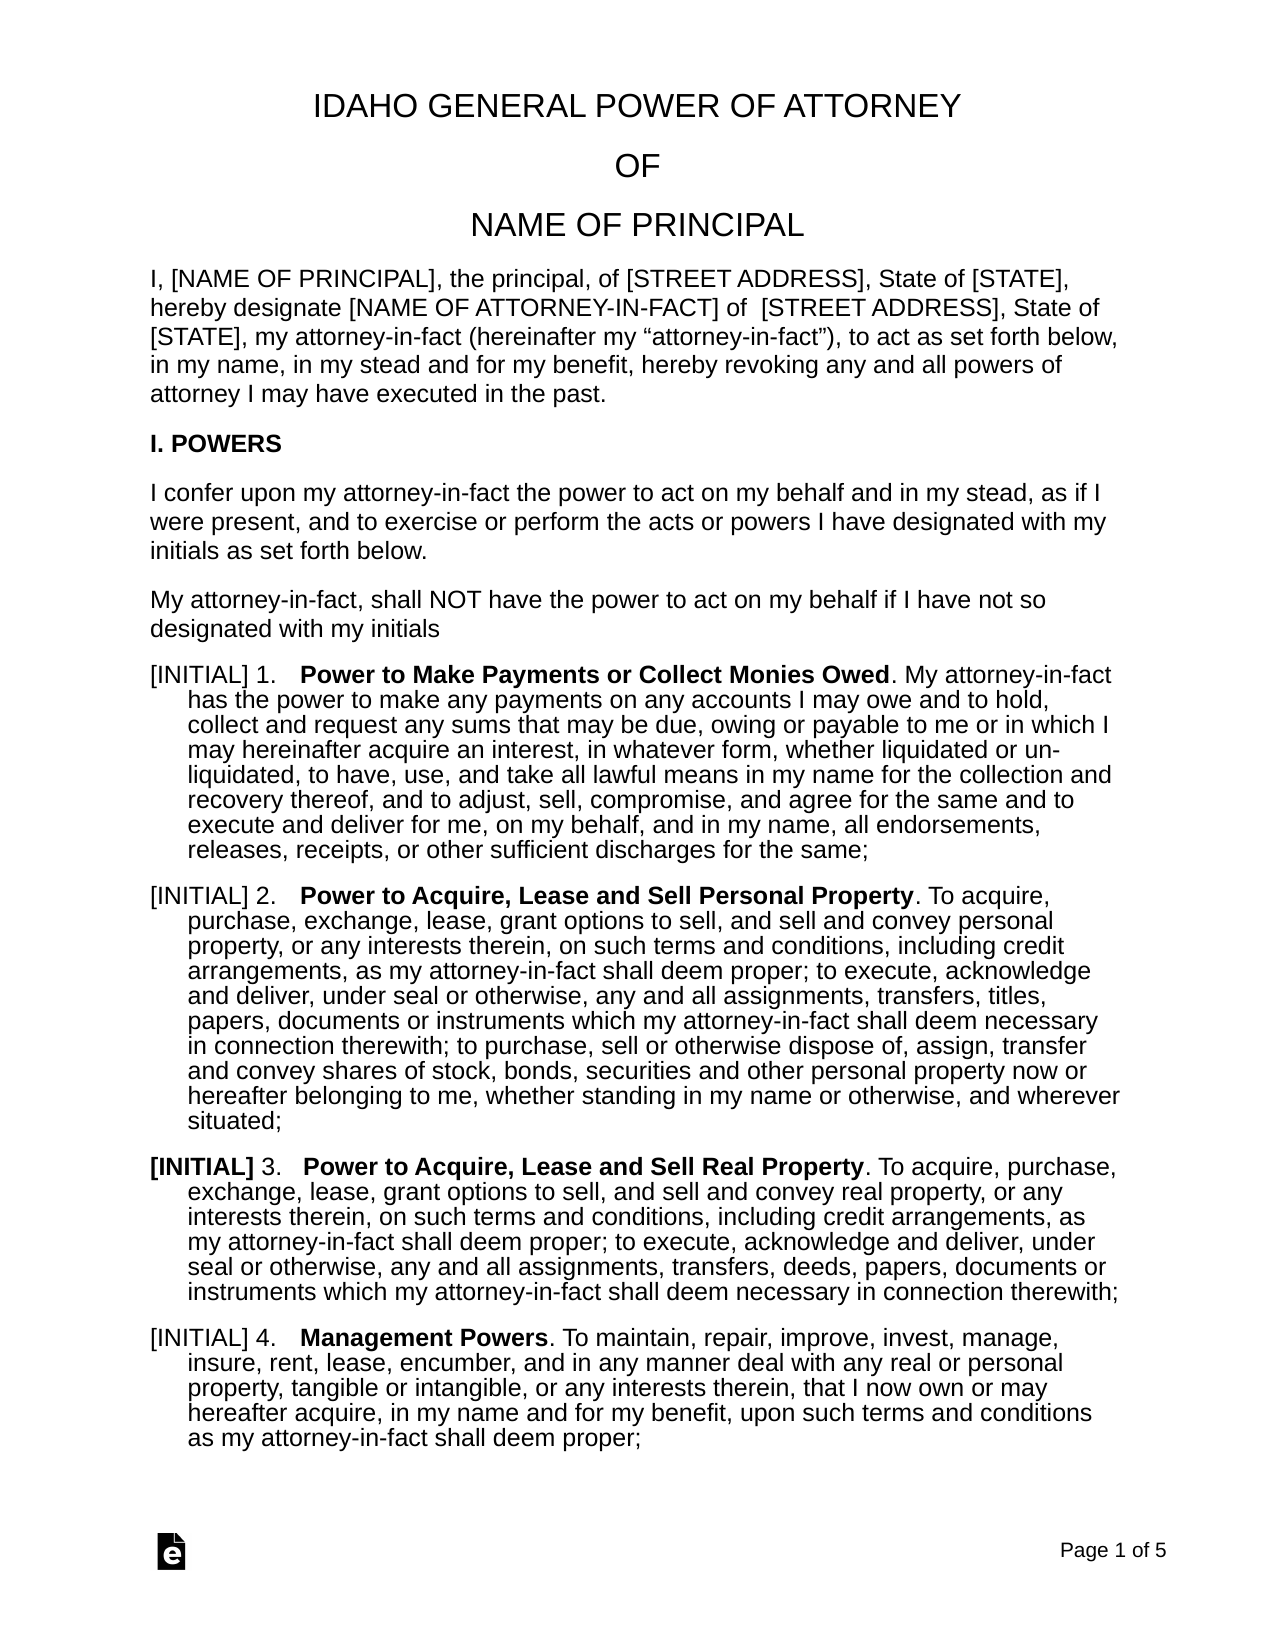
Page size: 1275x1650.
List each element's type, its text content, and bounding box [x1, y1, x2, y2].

text NAME OF PRINCIPAL [150, 205, 1125, 243]
text IDAHO GENERAL POWER OF ATTORNEY [150, 86, 1125, 125]
text I. POWERS [150, 429, 1125, 458]
text My attorney-in-fact, shall NOT have the power to act on my behalf if I have not so designated with my initials [150, 586, 1125, 643]
list [INITIAL] 3. Power to Acquire, Lease and Sell Real Property. To acquire, purchase, exchange, lease, grant options to sell, and sell and convey real property, or any interests therein, on such terms and conditions, including credit arrangements, as my attorney-in-fact shall deem proper; to execute, acknowledge and deliver, under seal or otherwise, any and all assignments, transfers, deeds, papers, documents or instruments which my attorney-in-fact shall deem necessary in connection therewith; [150, 1156, 1125, 1306]
picture [150, 1533, 192, 1571]
text I, [NAME OF PRINCIPAL], the principal, of [STREET ADDRESS], State of [STATE], hereby designate [NAME OF ATTORNEY-IN-FACT] of [STREET ADDRESS], State of [STATE], my attorney-in-fact (hereinafter my “attorney-in-fact”), to act as set forth below, in my name, in my stead and for my benefit, hereby revoking any and all powers of attorney I may have executed in the past. [150, 264, 1125, 408]
list [INITIAL] 4. Management Powers. To maintain, repair, improve, invest, manage, insure, rent, lease, encumber, and in any manner deal with any real or personal property, tangible or intangible, or any interests therein, that I now own or may hereafter acquire, in my name and for my benefit, upon such terms and conditions as my attorney-in-fact shall deem proper; [150, 1326, 1125, 1451]
text I confer upon my attorney-in-fact the power to act on my behalf and in my stead, as if I were present, and to exercise or perform the acts or powers I have designated with my initials as set forth below. [150, 478, 1125, 565]
text OF [150, 146, 1125, 184]
list [INITIAL] 1. Power to Make Payments or Collect Monies Owed. My attorney-in-fact has the power to make any payments on any accounts I may owe and to hold, collect and request any sums that may be due, owing or payable to me or in which I may hereinafter acquire an interest, in whatever form, whether liquidated or un-liquidated, to have, use, and take all lawful means in my name for the collection and recovery thereof, and to adjust, sell, compromise, and agree for the same and to execute and deliver for me, on my behalf, and in my name, all endorsements, releases, receipts, or other sufficient discharges for the same; [150, 664, 1125, 864]
list [INITIAL] 2. Power to Acquire, Lease and Sell Personal Property. To acquire, purchase, exchange, lease, grant options to sell, and sell and convey personal property, or any interests therein, on such terms and conditions, including credit arrangements, as my attorney-in-fact shall deem proper; to execute, acknowledge and deliver, under seal or otherwise, any and all assignments, transfers, titles, papers, documents or instruments which my attorney-in-fact shall deem necessary in connection therewith; to purchase, sell or otherwise dispose of, assign, transfer and convey shares of stock, bonds, securities and other personal property now or hereafter belonging to me, whether standing in my name or otherwise, and wherever situated; [150, 885, 1125, 1135]
